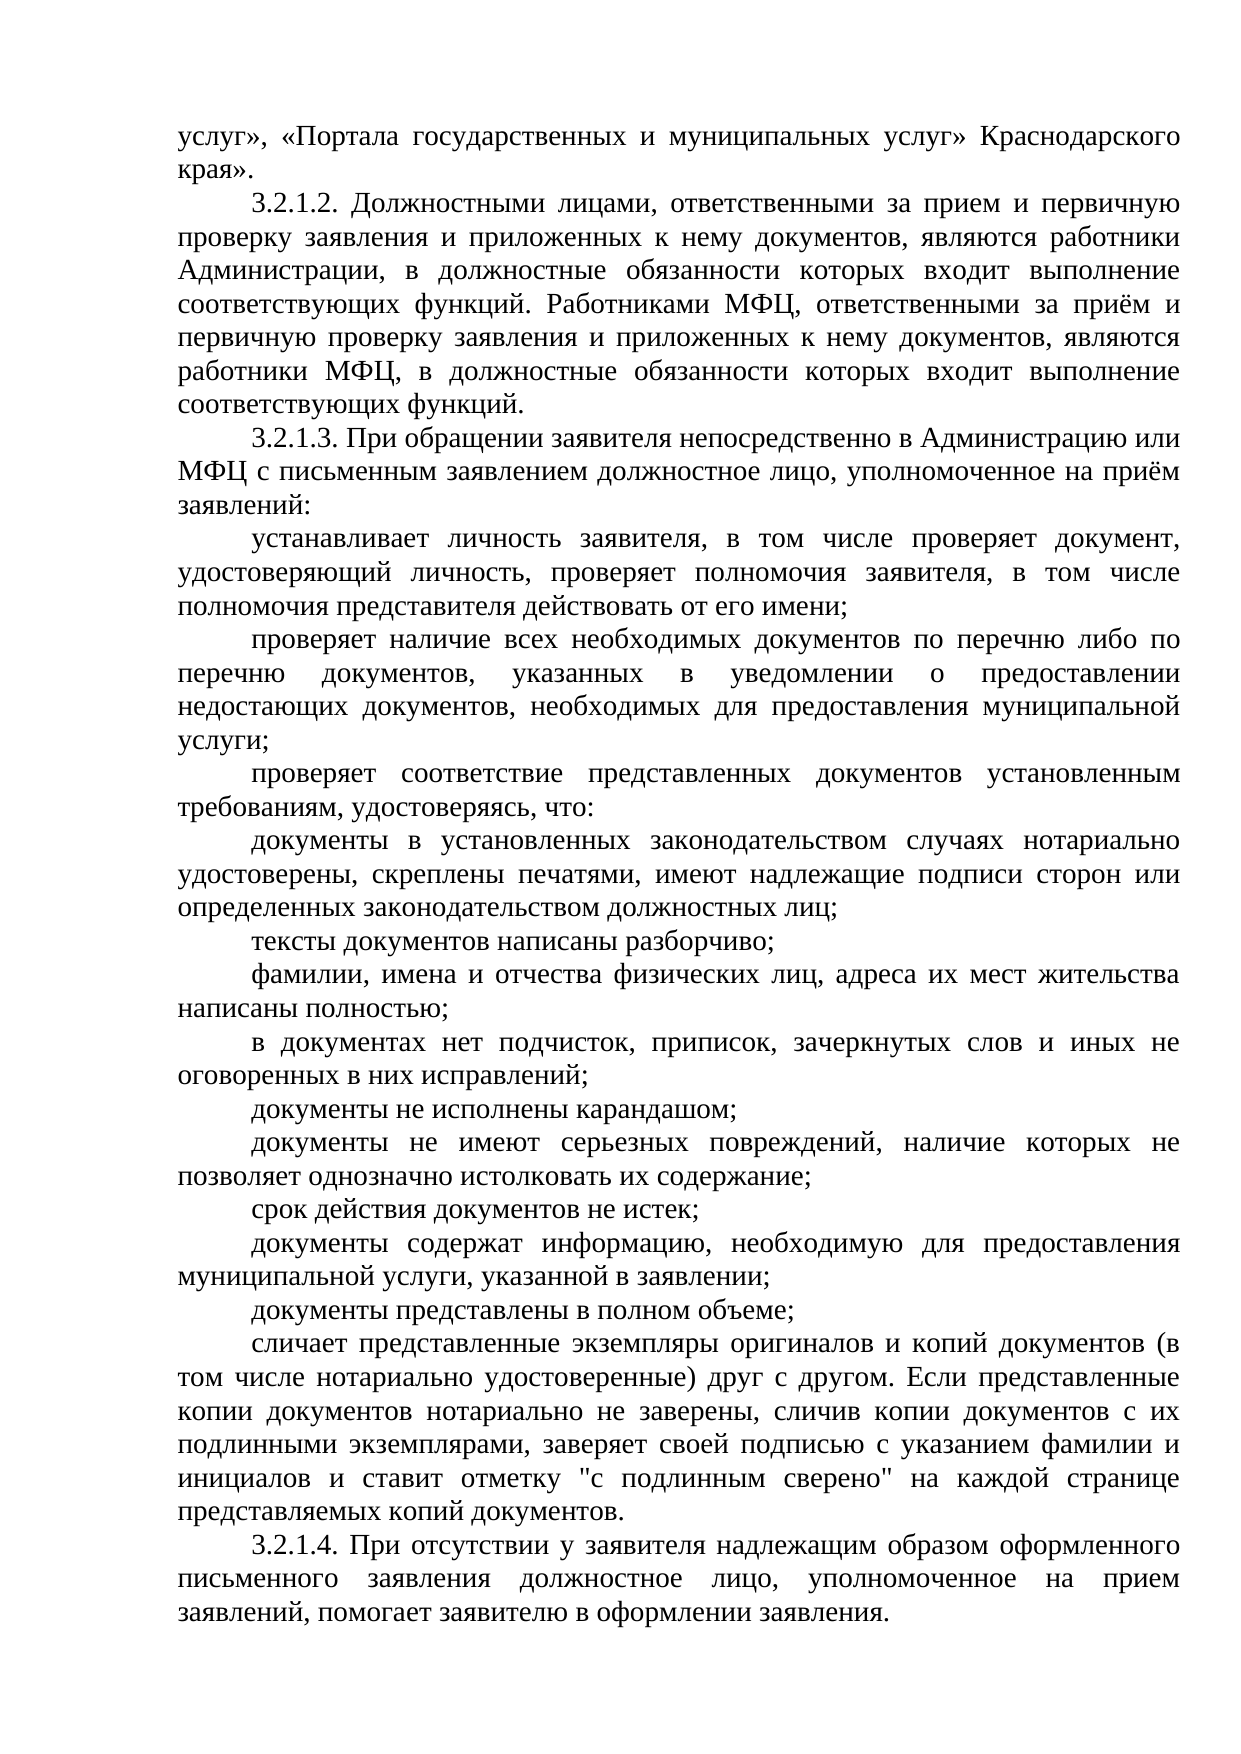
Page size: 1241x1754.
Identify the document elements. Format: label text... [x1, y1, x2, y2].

text документы не имеют серьезных повреждений, наличие которых не позволяет однозначно истолковать их содержание; [177, 1124, 1181, 1191]
text устанавливает личность заявителя, в том числе проверяет документ, удостоверяющий личность, проверяет полномочия заявителя, в том числе полномочия представителя действовать от его имени; [177, 521, 1181, 621]
text проверяет наличие всех необходимых документов по перечню либо по перечню документов, указанных в уведомлении о предоставлении недостающих документов, необходимых для предоставления муниципальной услуги; [177, 621, 1181, 755]
text документы в установленных законодательством случаях нотариально удостоверены, скреплены печатями, имеют надлежащие подписи сторон или определенных законодательством должностных лиц; [177, 822, 1181, 923]
text документы представлены в полном объеме; [177, 1292, 1181, 1326]
text проверяет соответствие представленных документов установленным требованиям, удостоверяясь, что: [177, 755, 1181, 822]
text тексты документов написаны разборчиво; [177, 923, 1181, 957]
text документы содержат информацию, необходимую для предоставления муниципальной услуги, указанной в заявлении; [177, 1225, 1181, 1292]
text документы не исполнены карандашом; [177, 1091, 1181, 1124]
text в документах нет подчисток, приписок, зачеркнутых слов и иных не оговоренных в них исправлений; [177, 1024, 1181, 1091]
text 3.2.1.4. При отсутствии у заявителя надлежащим образом оформленного письменного заявления должностное лицо, уполномоченное на прием заявлений, помогает заявителю в оформлении заявления. [177, 1527, 1181, 1627]
text сличает представленные экземпляры оригиналов и копий документов (в том числе нотариально удостоверенные) друг с другом. Если представленные копии документов нотариально не заверены, сличив копии документов с их подлинными экземплярами, заверяет своей подписью с указанием фамилии и инициалов и ставит отметку "с подлинным сверено" на каждой странице представляемых копий документов. [177, 1326, 1181, 1527]
text срок действия документов не истек; [177, 1191, 1181, 1225]
text 3.2.1.3. При обращении заявителя непосредственно в Администрацию или МФЦ с письменным заявлением должностное лицо, уполномоченное на приём заявлений: [177, 420, 1181, 521]
text 3.2.1.2. Должностными лицами, ответственными за прием и первичную проверку заявления и приложенных к нему документов, являются работники Администрации, в должностные обязанности которых входит выполнение соответствующих функций. Работниками МФЦ, ответственными за приём и первичную проверку заявления и приложенных к нему документов, являются работники МФЦ, в должностные обязанности которых входит выполнение соответствующих функций. [177, 185, 1181, 420]
text фамилии, имена и отчества физических лиц, адреса их мест жительства написаны полностью; [177, 957, 1181, 1024]
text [177, 118, 1181, 185]
